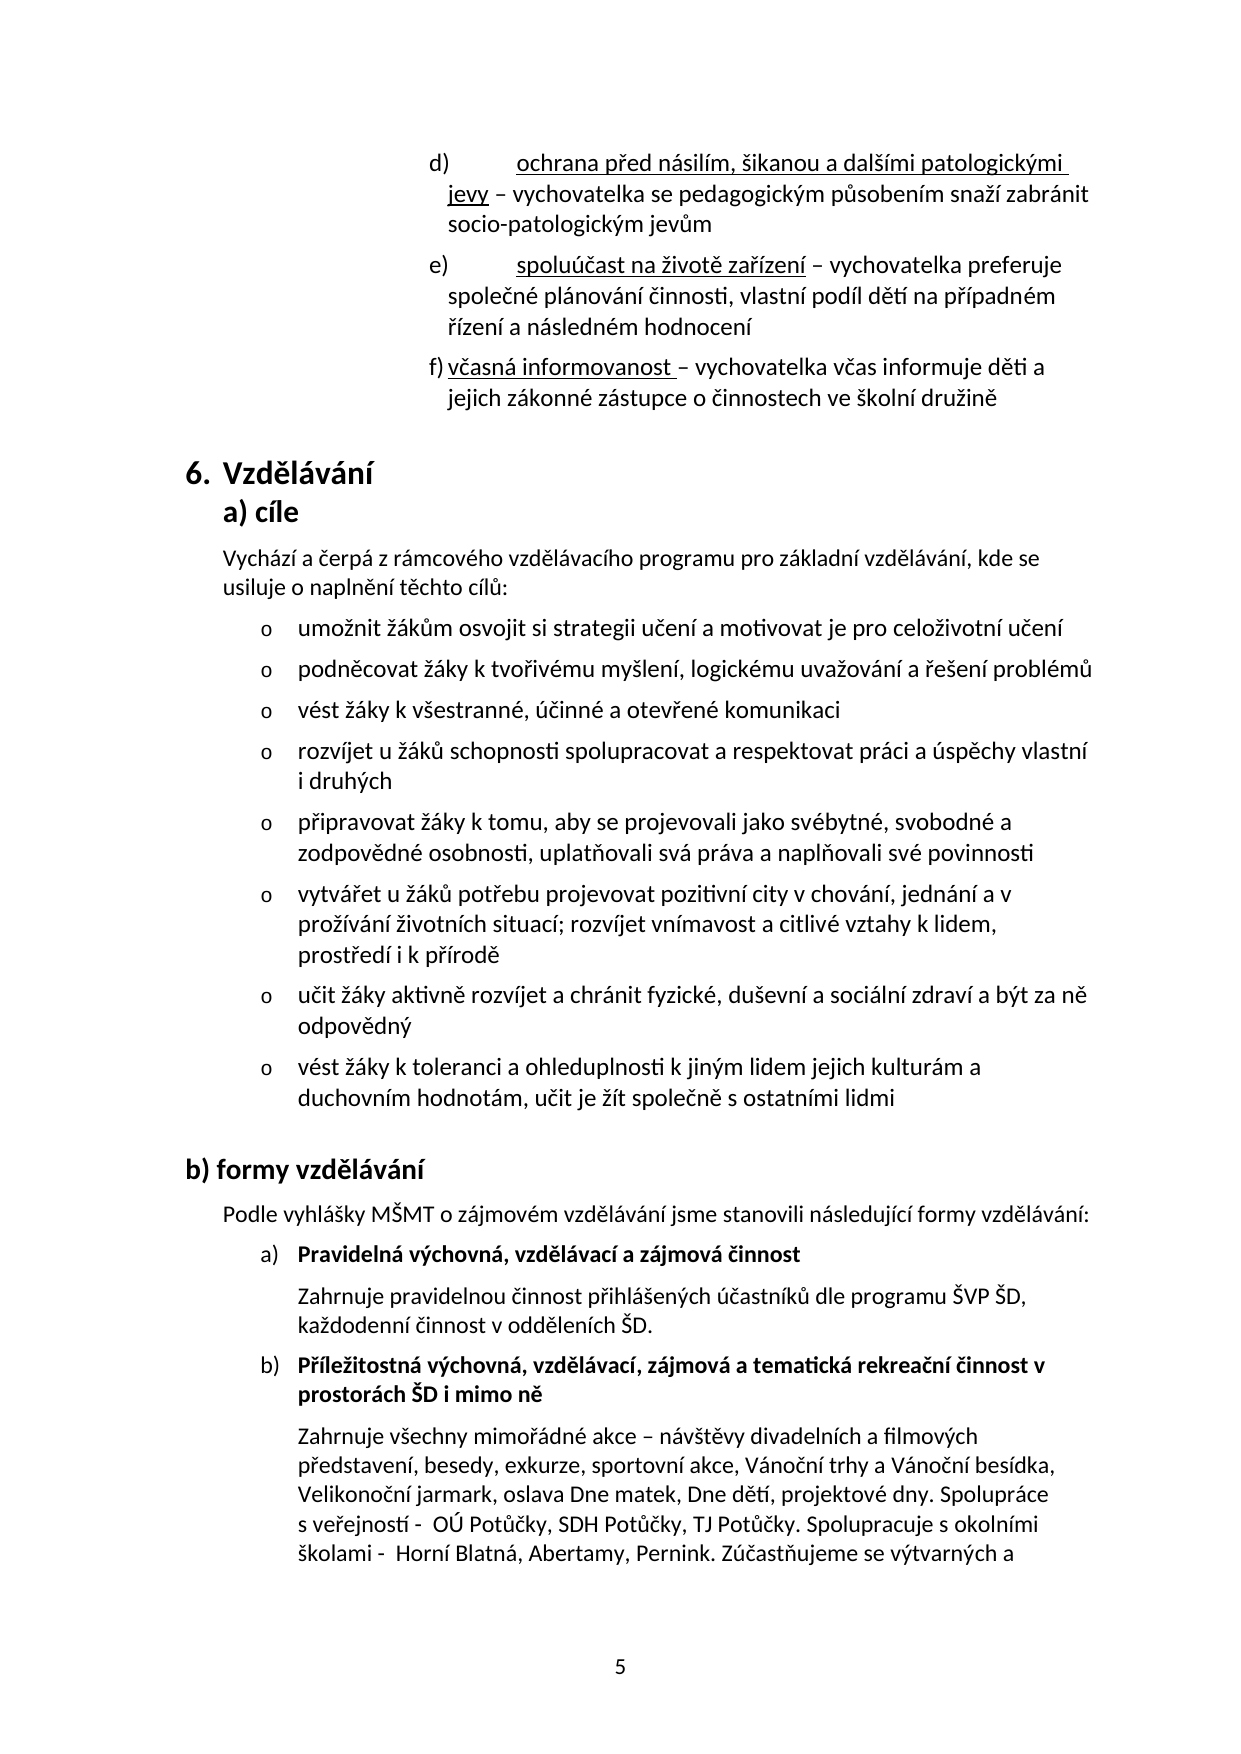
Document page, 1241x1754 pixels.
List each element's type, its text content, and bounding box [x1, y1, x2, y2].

text Podle vyhlášky MŠMT o zájmovém vzdělávání jsme stanovili následující formy vzdělávání: [223, 1199, 1093, 1229]
list podněcovat žáky k tvořivému myšlení, logickému uvažování a řešení problémů [260, 653, 1093, 683]
list Příležitostná výchovná, vzdělávací, zájmová a tematická rekreační činnost v prostorách ŠD i mimo ně [260, 1350, 1093, 1408]
list učit žáky aktivně rozvíjet a chránit fyzické, duševní a sociální zdraví a být za ně odpovědný [260, 980, 1093, 1041]
list vést žáky k toleranci a ohleduplnosti k jiným lidem jejich kulturám a duchovním hodnotám, učit je žít společně s ostatními lidmi [260, 1051, 1093, 1112]
list Vzdělávání a) cíle [185, 452, 1093, 531]
text Zahrnuje pravidelnou činnost přihlášených účastníků dle programu ŠVP ŠD, každodenní činnost v odděleních ŠD. [298, 1281, 1093, 1339]
list spoluúčast na životě zařízení – vychovatelka preferuje společné plánování činnosti, vlastní podíl dětí na případném řízení a následném hodnocení [429, 249, 1093, 341]
list umožnit žákům osvojit si strategii učení a motivovat je pro celoživotní učení [260, 612, 1093, 642]
list připravovat žáky k tomu, aby se projevovali jako svébytné, svobodné a zodpovědné osobnosti, uplatňovali svá práva a naplňovali své povinnosti [260, 806, 1093, 867]
text b) formy vzdělávání [185, 1151, 1093, 1187]
text Vychází a čerpá z rámcového vzdělávacího programu pro základní vzdělávání, kde se usiluje o naplnění těchto cílů: [223, 543, 1093, 602]
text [298, 1421, 1093, 1567]
list rozvíjet u žáků schopnosti spolupracovat a respektovat práci a úspěchy vlastní i druhých [260, 735, 1093, 796]
list včasná informovanost – vychovatelka včas informuje děti a jejich zákonné zástupce o činnostech ve školní družině [429, 352, 1093, 413]
list vytvářet u žáků potřebu projevovat pozitivní city v chování, jednání a v prožívání životních situací; rozvíjet vnímavost a citlivé vztahy k lidem, prostředí i k přírodě [260, 878, 1093, 969]
list vést žáky k všestranné, účinné a otevřené komunikaci [260, 694, 1093, 724]
list ochrana před násilím, šikanou a dalšími patologickými jevy – vychovatelka se pedagogickým působením snaží zabránit socio-patologickým jevům [429, 148, 1093, 239]
list Pravidelná výchovná, vzdělávací a zájmová činnost [260, 1239, 1093, 1268]
